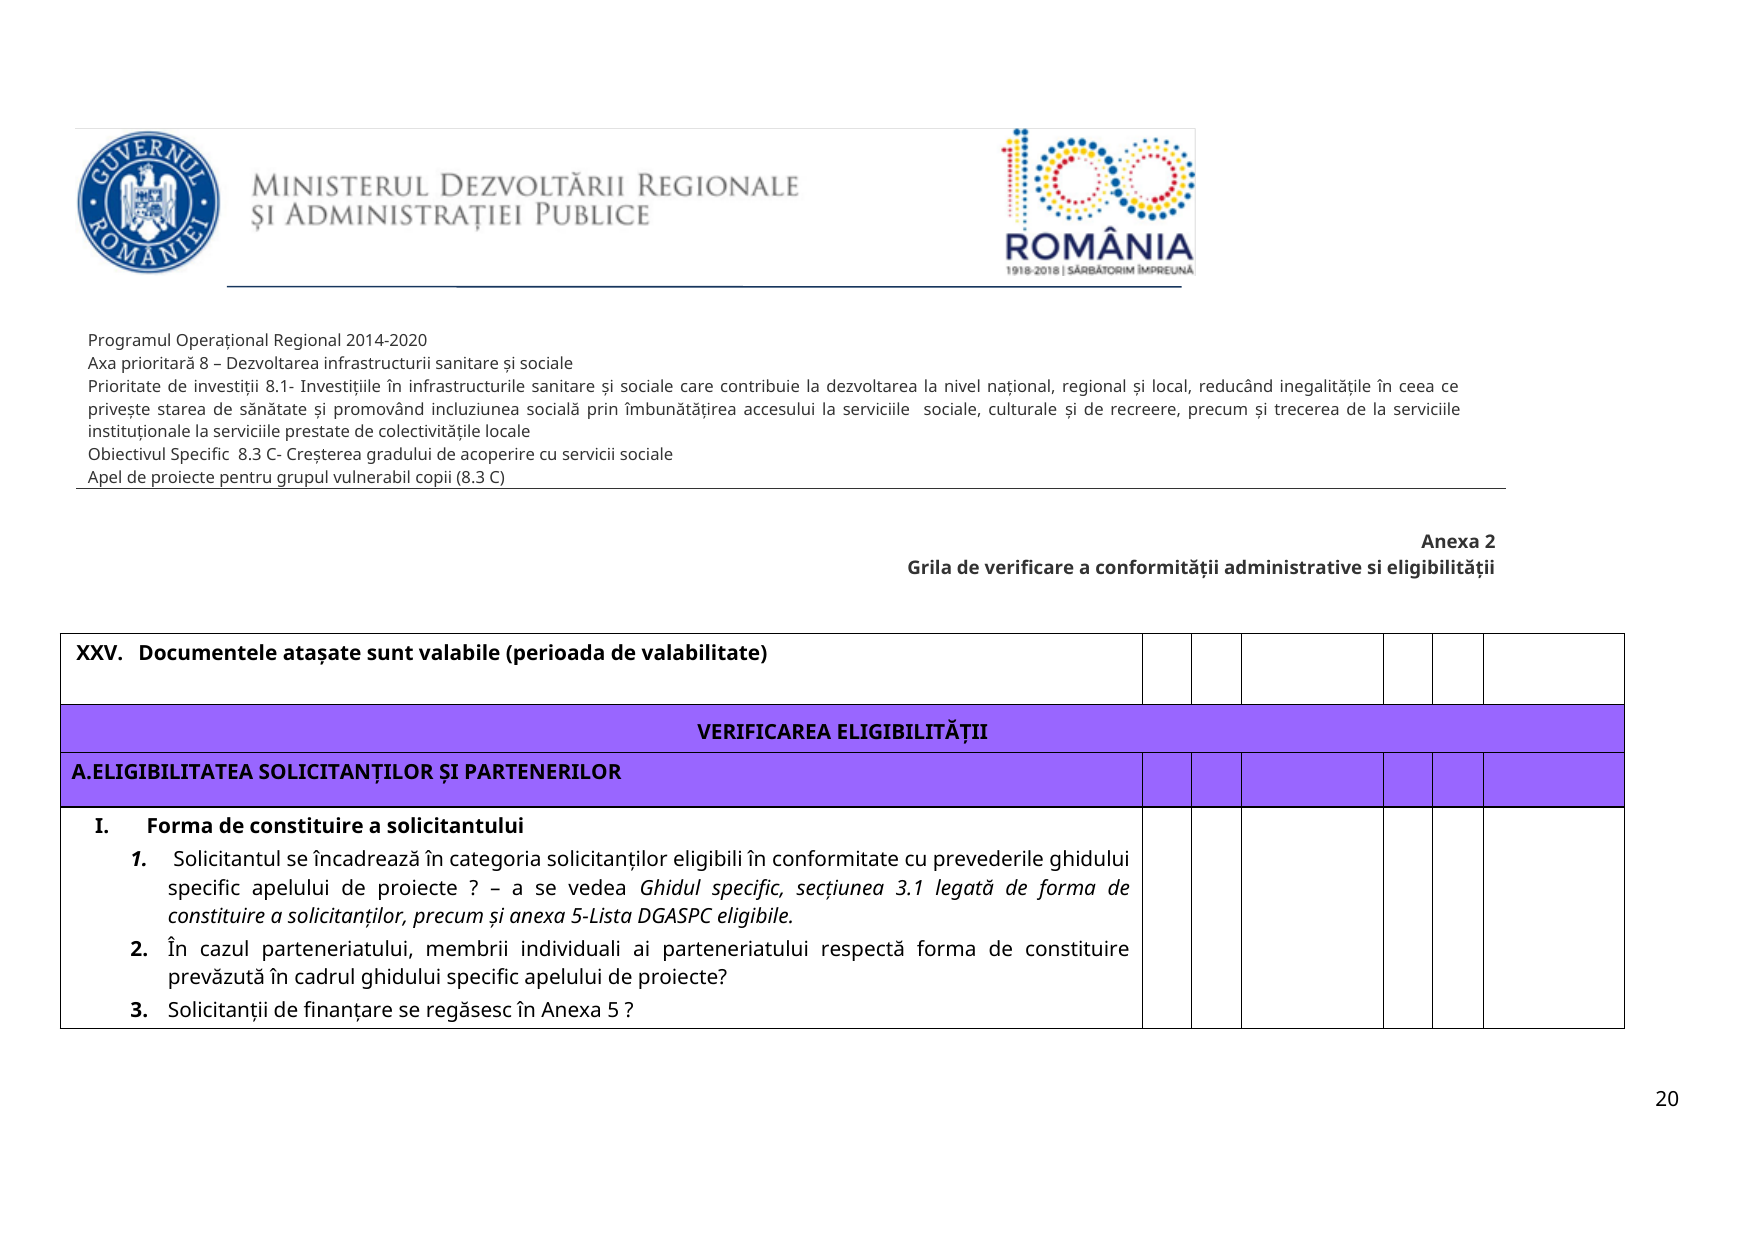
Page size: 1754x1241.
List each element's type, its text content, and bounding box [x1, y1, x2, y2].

table_cell [1192, 753, 1241, 806]
table_cell [1242, 753, 1383, 806]
table_cell [1384, 634, 1432, 704]
table_cell [1242, 808, 1383, 1027]
table_cell [1433, 634, 1483, 704]
table_cell [1192, 808, 1241, 1027]
table_cell [1384, 808, 1432, 1027]
table_cell [1433, 753, 1483, 806]
table_cell [1143, 634, 1191, 704]
table_cell [1242, 634, 1383, 704]
picture [75, 127, 1197, 276]
table_cell Documentele ataşate sunt valabile (perioada de valabilitate) [61, 634, 1142, 704]
table_cell [1484, 753, 1624, 806]
table_cell ELIGIBILITATEA SOLICITANȚILOR ȘI PARTENERILOR [61, 753, 1142, 806]
table_cell [1484, 634, 1624, 704]
table_cell [1143, 753, 1191, 806]
table_cell VERIFICAREA ELIGIBILITĂŢII [61, 705, 1624, 752]
table_cell [1192, 634, 1241, 704]
table_cell [1484, 808, 1624, 1027]
table_cell [1384, 753, 1432, 806]
table_cell [1433, 808, 1483, 1027]
table_cell [1143, 808, 1191, 1027]
table_cell Forma de constituire a solicitantului Solicitantul se încadrează în categoria solicitanților eligibili în conformitate cu prevederile ghidului specific apelului de proiecte ? – a se vedea Ghidul specific, secțiunea 3.1 legată de forma de constituire a solicitanților, precum şi anexa 5-Lista DGASPC eligibile. În cazul parteneriatului, membrii individuali ai parteneriatului respectă forma de constituire prevăzută în cadrul ghidului specific apelului de proiecte? Solicitanţii de finanţare se regăsesc în Anexa 5 ? [61, 808, 1142, 1027]
